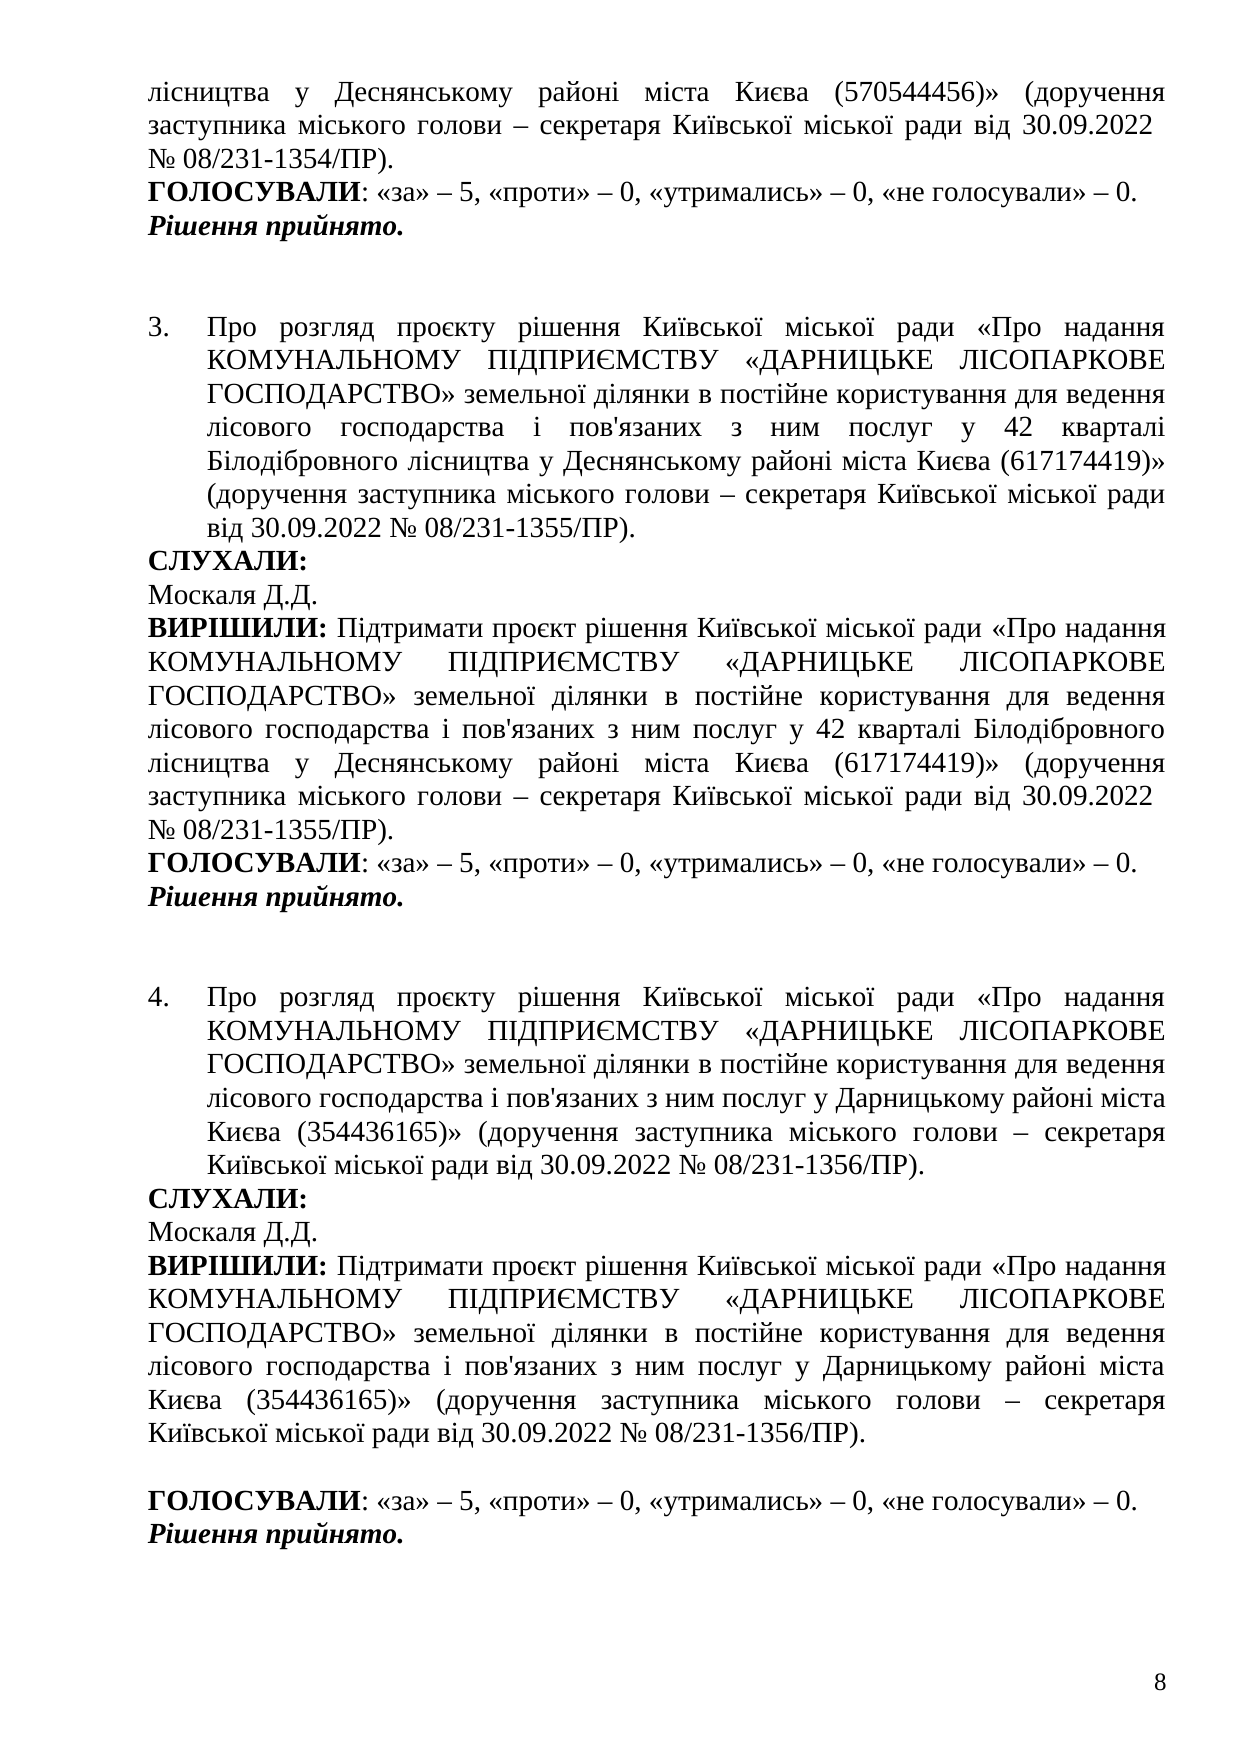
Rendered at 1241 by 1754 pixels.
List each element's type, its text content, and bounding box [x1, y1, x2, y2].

text 3. Про розгляд проєкту рішення Київської міської ради «Про надання КОМУНАЛЬНОМУ ПІДПРИЄМСТВУ «ДАРНИЦЬКЕ ЛІСОПАРКОВЕ ГОСПОДАРСТВО» земельної ділянки в постійне користування для ведення лісового господарства і пов'язаних з ним послуг у 42 кварталі Білодібровного лісництва у Деснянському районі міста Києва (617174419)» (доручення заступника міського голови – секретаря Київської міської ради від 30.09.2022 № 08/231-1355/ПР). [148, 309, 1166, 543]
text Москаля Д.Д. [148, 1214, 1166, 1248]
text СЛУХАЛИ: [148, 1181, 1166, 1214]
text СЛУХАЛИ: [148, 543, 1166, 577]
text ГОЛОСУВАЛИ: «за» – 5, «проти» – 0, «утримались» – 0, «не голосували» – 0. [148, 845, 1166, 879]
list ВИРІШИЛИ: Підтримати проєкт рішення Київської міської ради «Про надання КОМУНАЛЬНОМУ ПІДПРИЄМСТВУ «ДАРНИЦЬКЕ ЛІСОПАРКОВЕ ГОСПОДАРСТВО» земельної ділянки в постійне користування для ведення лісового господарства і пов'язаних з ним послуг у 42 кварталі Білодібровного лісництва у Деснянському районі міста Києва (617174419)» (доручення заступника міського голови – секретаря Київської міської ради від 30.09.2022 № 08/231-1355/ПР). [148, 611, 1166, 845]
text Москаля Д.Д. [148, 577, 1166, 611]
text ГОЛОСУВАЛИ: «за» – 5, «проти» – 0, «утримались» – 0, «не голосували» – 0. [148, 174, 1166, 208]
text ГОЛОСУВАЛИ: «за» – 5, «проти» – 0, «утримались» – 0, «не голосували» – 0. [148, 1483, 1166, 1516]
text Рішення прийнято. [148, 1516, 1166, 1550]
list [148, 74, 1166, 174]
text Рішення прийнято. [148, 208, 1166, 242]
text Рішення прийнято. [148, 879, 1166, 912]
text 4. Про розгляд проєкту рішення Київської міської ради «Про надання КОМУНАЛЬНОМУ ПІДПРИЄМСТВУ «ДАРНИЦЬКЕ ЛІСОПАРКОВЕ ГОСПОДАРСТВО» земельної ділянки в постійне користування для ведення лісового господарства і пов'язаних з ним послуг у Дарницькому районі міста Києва (354436165)» (доручення заступника міського голови – секретаря Київської міської ради від 30.09.2022 № 08/231-1356/ПР). [148, 979, 1166, 1181]
list ВИРІШИЛИ: Підтримати проєкт рішення Київської міської ради «Про надання КОМУНАЛЬНОМУ ПІДПРИЄМСТВУ «ДАРНИЦЬКЕ ЛІСОПАРКОВЕ ГОСПОДАРСТВО» земельної ділянки в постійне користування для ведення лісового господарства і пов'язаних з ним послуг у Дарницькому районі міста Києва (354436165)» (доручення заступника міського голови – секретаря Київської міської ради від 30.09.2022 № 08/231-1356/ПР). [148, 1248, 1166, 1449]
